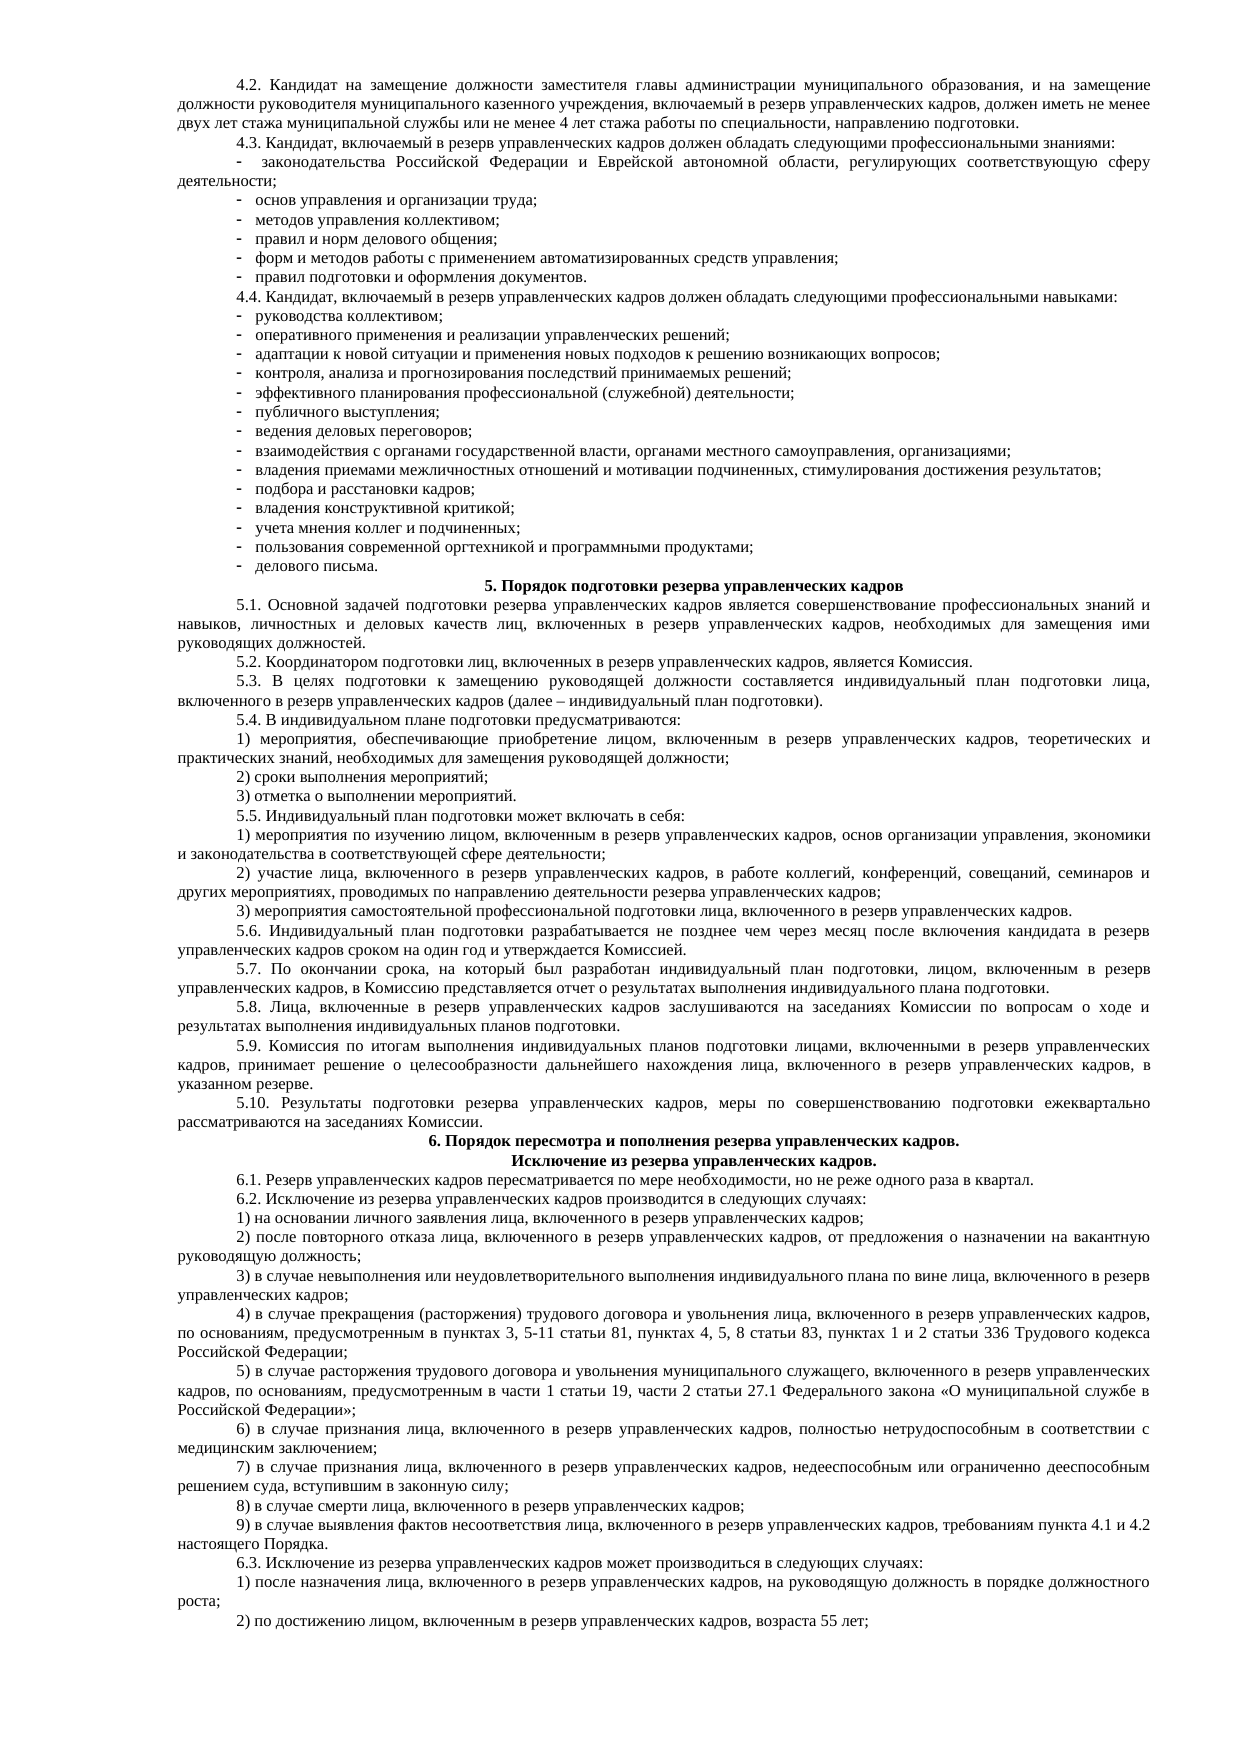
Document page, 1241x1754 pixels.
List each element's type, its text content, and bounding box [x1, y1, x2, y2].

text 4) в случае прекращения (расторжения) трудового договора и увольнения лица, включенного в резерв управленческих кадров, по основаниям, предусмотренным в пунктах 3, 5-11 статьи 81, пунктах 4, 5, 8 статьи 83, пунктах 1 и 2 статьи 336 Трудового кодекса Российской Федерации; [177, 1304, 1152, 1361]
list подбора и расстановки кадров; [177, 479, 1152, 498]
list форм и методов работы с применением автоматизированных средств управления; [177, 248, 1152, 267]
list взаимодействия с органами государственной власти, органами местного самоуправления, организациями; [177, 440, 1152, 460]
text 5) в случае расторжения трудового договора и увольнения муниципального служащего, включенного в резерв управленческих кадров, по основаниям, предусмотренным в части 1 статьи 19, части 2 статьи 27.1 Федерального закона «О муниципальной службе в Российской Федерации»; [177, 1361, 1152, 1419]
text 4.4. Кандидат, включаемый в резерв управленческих кадров должен обладать следующими профессиональными навыками: [177, 286, 1152, 306]
text 5.8. Лица, включенные в резерв управленческих кадров заслушиваются на заседаниях Комиссии по вопросам о ходе и результатах выполнения индивидуальных планов подготовки. [177, 997, 1152, 1035]
list руководства коллективом; [177, 306, 1152, 325]
text 5. Порядок подготовки резерва управленческих кадров [177, 575, 1152, 594]
text 1) мероприятия, обеспечивающие приобретение лицом, включенным в резерв управленческих кадров, теоретических и практических знаний, необходимых для замещения руководящей должности; [177, 729, 1152, 767]
text 2) участие лица, включенного в резерв управленческих кадров, в работе коллегий, конференций, совещаний, семинаров и других мероприятиях, проводимых по направлению деятельности резерва управленческих кадров; [177, 863, 1152, 901]
list владения приемами межличностных отношений и мотивации подчиненных, стимулирования достижения результатов; [177, 460, 1152, 479]
list адаптации к новой ситуации и применения новых подходов к решению возникающих вопросов; [177, 344, 1152, 363]
list контроля, анализа и прогнозирования последствий принимаемых решений; [177, 363, 1152, 383]
text Исключение из резерва управленческих кадров. [177, 1150, 1152, 1169]
list правил и норм делового общения; [177, 228, 1152, 248]
text 6.3. Исключение из резерва управленческих кадров может производиться в следующих случаях: [177, 1553, 1152, 1572]
list публичного выступления; [177, 402, 1152, 421]
text 1) на основании личного заявления лица, включенного в резерв управленческих кадров; [177, 1208, 1152, 1227]
text 5.2. Координатором подготовки лиц, включенных в резерв управленческих кадров, является Комиссия. [177, 652, 1152, 671]
text 6.2. Исключение из резерва управленческих кадров производится в следующих случаях: [177, 1189, 1152, 1208]
text 3) в случае невыполнения или неудовлетворительного выполнения индивидуального плана по вине лица, включенного в резерв управленческих кадров; [177, 1265, 1152, 1304]
text 5.9. Комиссия по итогам выполнения индивидуальных планов подготовки лицами, включенными в резерв управленческих кадров, принимает решение о целесообразности дальнейшего нахождения лица, включенного в резерв управленческих кадров, в указанном резерве. [177, 1035, 1152, 1093]
list основ управления и организации труда; [177, 190, 1152, 209]
text 4.2. Кандидат на замещение должности заместителя главы администрации муниципального образования, и на замещение должности руководителя муниципального казенного учреждения, включаемый в резерв управленческих кадров, должен иметь не менее двух лет стажа муниципальной службы или не менее 4 лет стажа работы по специальности, направлению подготовки. [177, 75, 1152, 132]
text 2) после повторного отказа лица, включенного в резерв управленческих кадров, от предложения о назначении на вакантную руководящую должность; [177, 1227, 1152, 1265]
list ведения деловых переговоров; [177, 421, 1152, 440]
text 5.7. По окончании срока, на который был разработан индивидуальный план подготовки, лицом, включенным в резерв управленческих кадров, в Комиссию представляется отчет о результатах выполнения индивидуального плана подготовки. [177, 959, 1152, 997]
text 2) по достижению лицом, включенным в резерв управленческих кадров, возраста 55 лет; [177, 1610, 1152, 1629]
text 2) сроки выполнения мероприятий; [177, 767, 1152, 786]
text 6) в случае признания лица, включенного в резерв управленческих кадров, полностью нетрудоспособным в соответствии с медицинским заключением; [177, 1419, 1152, 1457]
text 9) в случае выявления фактов несоответствия лица, включенного в резерв управленческих кадров, требованиям пункта 4.1 и 4.2 настоящего Порядка. [177, 1514, 1152, 1553]
text 3) отметка о выполнении мероприятий. [177, 786, 1152, 805]
text 5.3. В целях подготовки к замещению руководящей должности составляется индивидуальный план подготовки лица, включенного в резерв управленческих кадров (далее – индивидуальный план подготовки). [177, 671, 1152, 709]
text 6. Порядок пересмотра и пополнения резерва управленческих кадров. [177, 1131, 1152, 1150]
list делового письма. [177, 556, 1152, 575]
text 5.10. Результаты подготовки резерва управленческих кадров, меры по совершенствованию подготовки ежеквартально рассматриваются на заседаниях Комиссии. [177, 1093, 1152, 1131]
text 5.5. Индивидуальный план подготовки может включать в себя: [177, 805, 1152, 824]
list эффективного планирования профессиональной (служебной) деятельности; [177, 383, 1152, 402]
text 1) после назначения лица, включенного в резерв управленческих кадров, на руководящую должность в порядке должностного роста; [177, 1572, 1152, 1610]
text 5.1. Основной задачей подготовки резерва управленческих кадров является совершенствование профессиональных знаний и навыков, личностных и деловых качеств лиц, включенных в резерв управленческих кадров, необходимых для замещения ими руководящих должностей. [177, 594, 1152, 652]
text 1) мероприятия по изучению лицом, включенным в резерв управленческих кадров, основ организации управления, экономики и законодательства в соответствующей сфере деятельности; [177, 824, 1152, 863]
list пользования современной оргтехникой и программными продуктами; [177, 537, 1152, 556]
text 4.3. Кандидат, включаемый в резерв управленческих кадров должен обладать следующими профессиональными знаниями: [177, 132, 1152, 152]
list правил подготовки и оформления документов. [177, 267, 1152, 286]
list оперативного применения и реализации управленческих решений; [177, 325, 1152, 344]
list владения конструктивной критикой; [177, 498, 1152, 517]
text 6.1. Резерв управленческих кадров пересматривается по мере необходимости, но не реже одного раза в квартал. [177, 1169, 1152, 1189]
list законодательства Российской Федерации и Еврейской автономной области, регулирующих соответствующую сферу деятельности; [177, 152, 1152, 190]
text 5.4. В индивидуальном плане подготовки предусматриваются: [177, 709, 1152, 729]
text 5.6. Индивидуальный план подготовки разрабатывается не позднее чем через месяц после включения кандидата в резерв управленческих кадров сроком на один год и утверждается Комиссией. [177, 920, 1152, 959]
text 7) в случае признания лица, включенного в резерв управленческих кадров, недееспособным или ограниченно дееспособным решением суда, вступившим в законную силу; [177, 1457, 1152, 1495]
list учета мнения коллег и подчиненных; [177, 517, 1152, 537]
text 8) в случае смерти лица, включенного в резерв управленческих кадров; [177, 1495, 1152, 1514]
text 3) мероприятия самостоятельной профессиональной подготовки лица, включенного в резерв управленческих кадров. [177, 901, 1152, 920]
list методов управления коллективом; [177, 209, 1152, 228]
